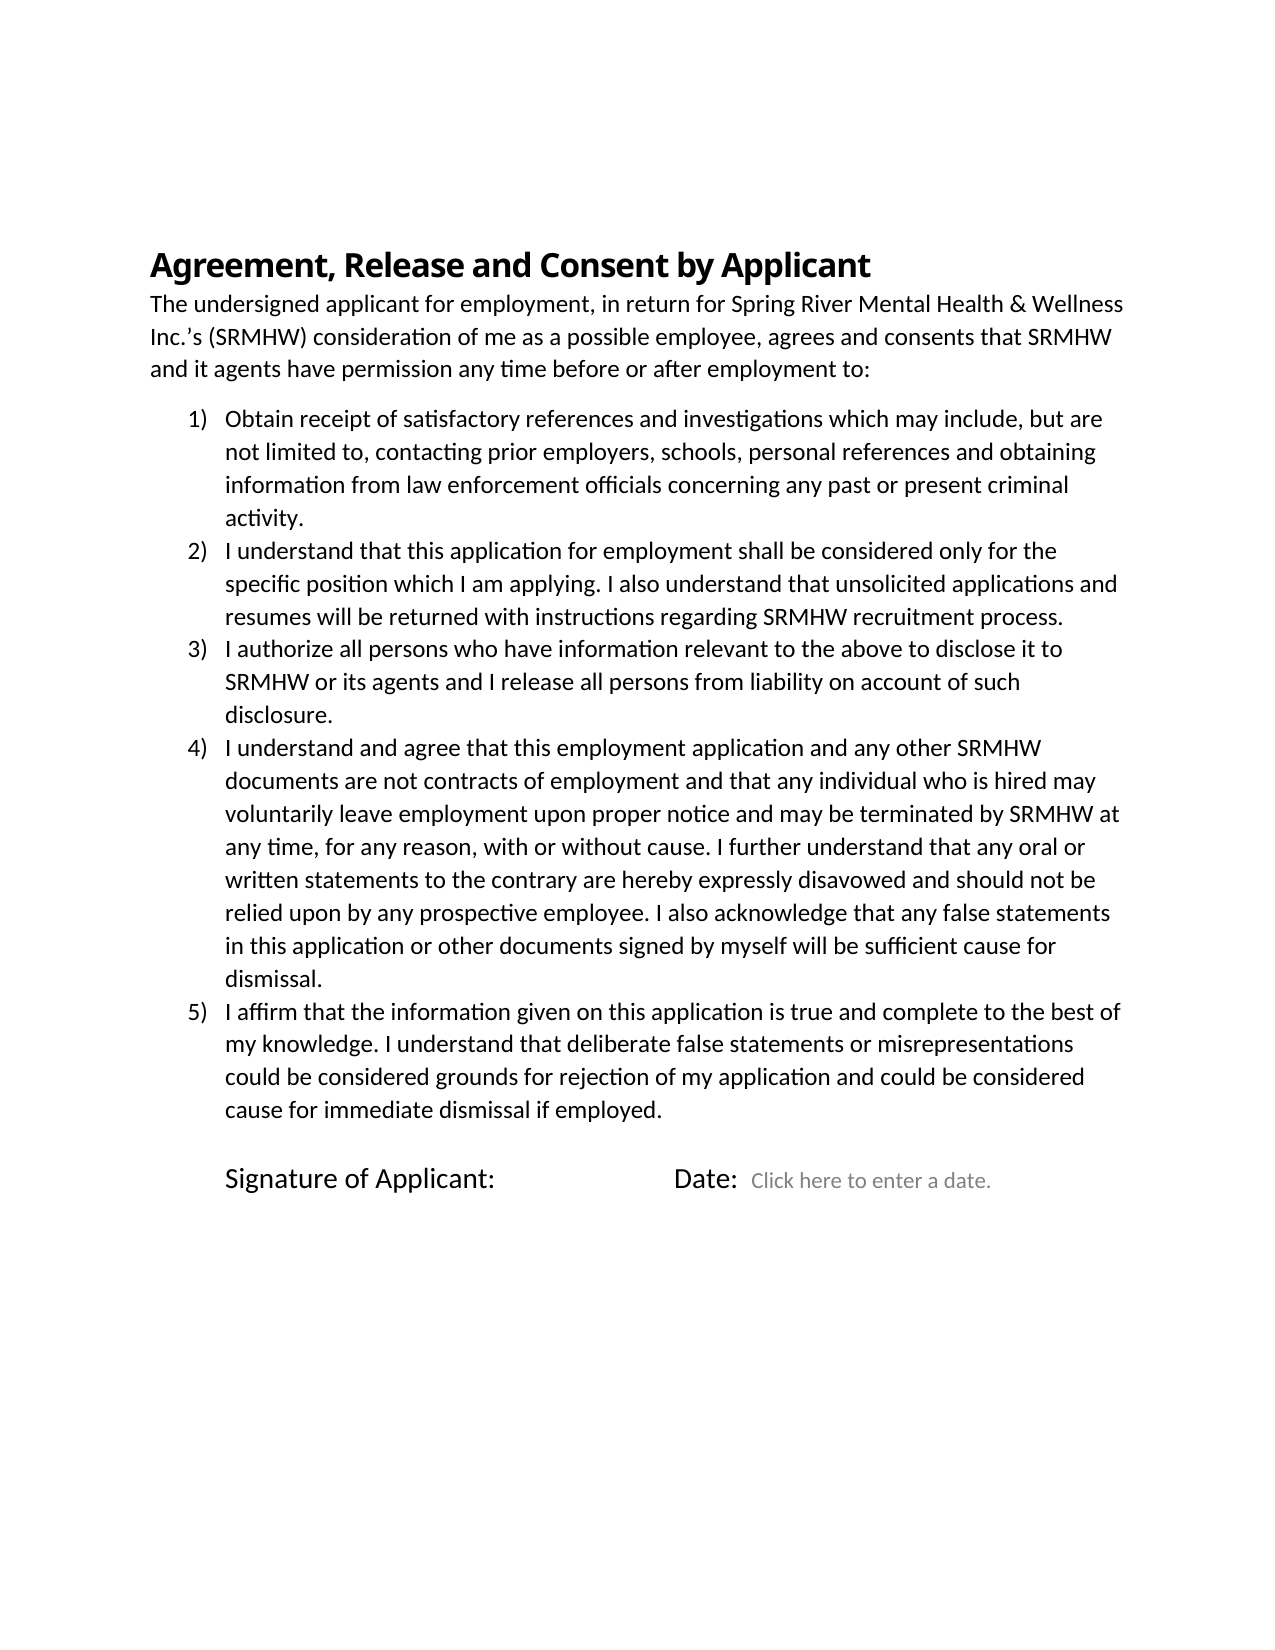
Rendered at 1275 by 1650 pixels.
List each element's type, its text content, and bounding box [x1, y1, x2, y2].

list Obtain receipt of satisfactory references and investigations which may include, but are not limited to, contacting prior employers, schools, personal references and obtaining information from law enforcement officials concerning any past or present criminal activity. [187, 403, 1125, 532]
list I affirm that the information given on this application is true and complete to the best of my knowledge. I understand that deliberate false statements or misrepresentations could be considered grounds for rejection of my application and could be considered cause for immediate dismissal if employed. [187, 996, 1125, 1125]
title Agreement, Release and Consent by Applicant [150, 242, 1125, 288]
list I understand and agree that this employment application and any other SRMHW documents are not contracts of employment and that any individual who is hired may voluntarily leave employment upon proper notice and may be terminated by SRMHW at any time, for any reason, with or without cause. I further understand that any oral or written statements to the contrary are hereby expressly disavowed and should not be relied upon by any prospective employee. I also acknowledge that any false statements in this application or other documents signed by myself will be sufficient cause for dismissal. [187, 732, 1125, 993]
text The undersigned applicant for employment, in return for Spring River Mental Health & Wellness Inc.’s (SRMHW) consideration of me as a possible employee, agrees and consents that SRMHW and it agents have permission any time before or after employment to: [150, 288, 1125, 384]
list Signature of Applicant: Date: [225, 1160, 1125, 1196]
list I authorize all persons who have information relevant to the above to disclose it to SRMHW or its agents and I release all persons from liability on account of such disclosure. [187, 633, 1125, 730]
list I understand that this application for employment shall be considered only for the specific position which I am applying. I also understand that unsolicited applications and resumes will be returned with instructions regarding SRMHW recruitment process. [187, 535, 1125, 631]
